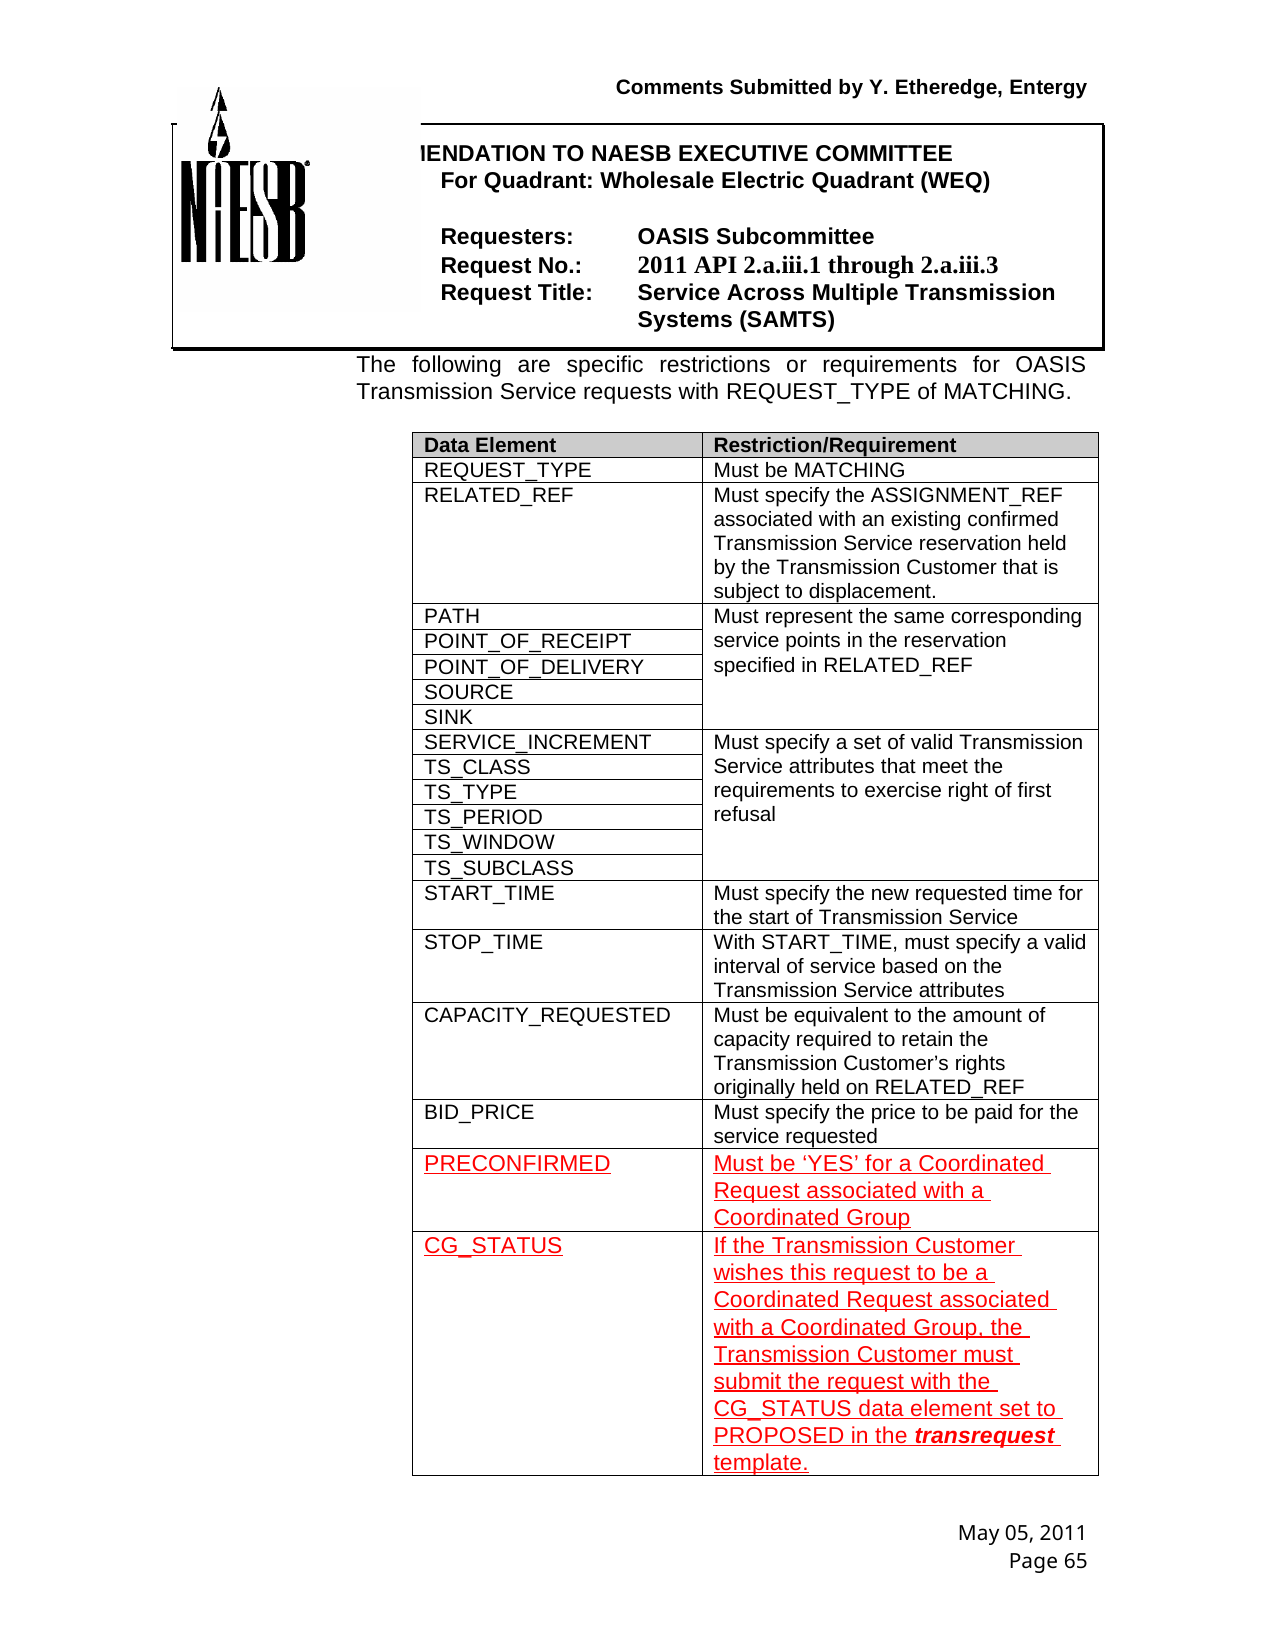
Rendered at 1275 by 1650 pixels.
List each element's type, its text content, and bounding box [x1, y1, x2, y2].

table_cell TS_PERIOD [413, 805, 702, 829]
table_cell SOURCE [413, 680, 702, 704]
table_cell TS_SUBCLASS [413, 855, 702, 879]
table_cell Must represent the same corresponding service points in the reservation specified in RELATED_REF [703, 604, 1098, 729]
table_cell With START_TIME, must specify a valid interval of service based on the Transmission Service attributes [703, 930, 1098, 1002]
table_cell PATH [413, 604, 702, 628]
table_cell Must specify the ASSIGNMENT_REF associated with an existing confirmed Transmission Service reservation held by the Transmission Customer that is subject to displacement. [703, 483, 1098, 603]
table_cell RELATED_REF [413, 483, 702, 603]
table_cell SINK [413, 705, 702, 729]
table_cell STOP_TIME [413, 930, 702, 1002]
table_cell CAPACITY_REQUESTED [413, 1003, 702, 1099]
table_cell Must be ‘YES’ for a Coordinated Request associated with a Coordinated Group [703, 1149, 1098, 1231]
table_cell CG_STATUS [413, 1232, 702, 1475]
table_cell Must specify a set of valid Transmission Service attributes that meet the requirements to exercise right of first refusal [703, 730, 1098, 879]
table_cell Must be MATCHING [703, 458, 1098, 482]
table_cell Must specify the price to be paid for the service requested [703, 1100, 1098, 1148]
table_cell PRECONFIRMED [413, 1149, 702, 1231]
table_cell TS_CLASS [413, 755, 702, 779]
table_cell POINT_OF_RECEIPT [413, 630, 702, 653]
table_header Data Element [413, 433, 702, 457]
table_cell If the Transmission Customer wishes this request to be a Coordinated Request associated with a Coordinated Group, the Transmission Customer must submit the request with the CG_STATUS data element set to PROPOSED in the transrequest template. [703, 1232, 1098, 1475]
table_cell BID_PRICE [413, 1100, 702, 1148]
table_cell Must be equivalent to the amount of capacity required to retain the Transmission Customer’s rights originally held on RELATED_REF [703, 1003, 1098, 1099]
table_cell START_TIME [413, 881, 702, 929]
table_cell TS_WINDOW [413, 830, 702, 854]
table_header Restriction/Requirement [703, 433, 1098, 457]
table_cell SERVICE_INCREMENT [413, 730, 702, 754]
text The following are specific restrictions or requirements for OASIS Transmission Service requests with REQUEST_TYPE of MATCHING. [356, 351, 1087, 405]
table_cell POINT_OF_DELIVERY [413, 655, 702, 679]
table_cell Must specify the new requested time for the start of Transmission Service [703, 881, 1098, 929]
table_cell REQUEST_TYPE [413, 458, 702, 482]
table_cell TS_TYPE [413, 780, 702, 804]
